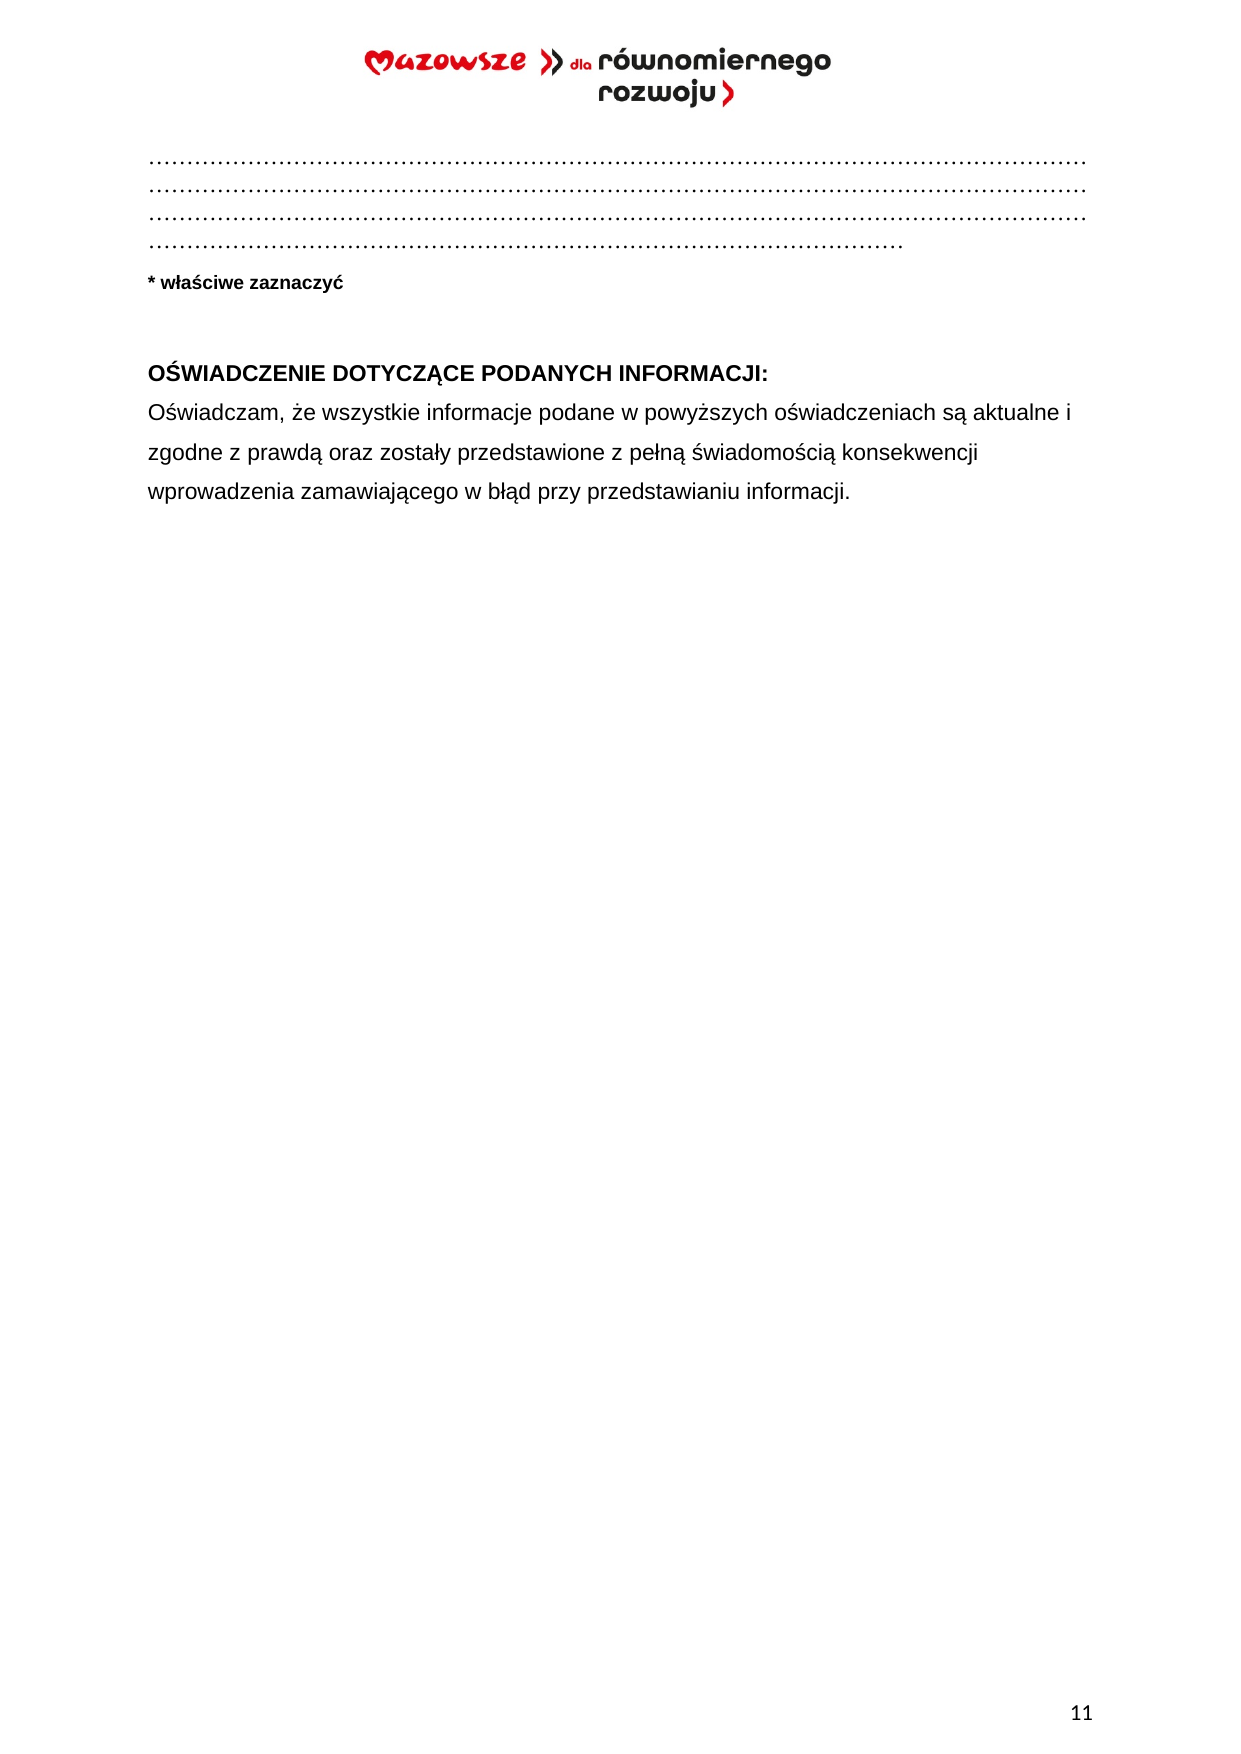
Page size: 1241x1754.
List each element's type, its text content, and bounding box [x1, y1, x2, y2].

text * właściwe zaznaczyć [148, 271, 1093, 310]
picture [341, 24, 854, 131]
text Oświadczam, że wszystkie informacje podane w powyższych oświadczeniach są aktualne i zgodne z prawdą oraz zostały przedstawione z pełną świadomością konsekwencji wprowadzenia zamawiającego w błąd przy przedstawianiu informacji. [148, 399, 1093, 504]
text OŚWIADCZENIE DOTYCZĄCE PODANYCH INFORMACJI: [148, 360, 1093, 386]
